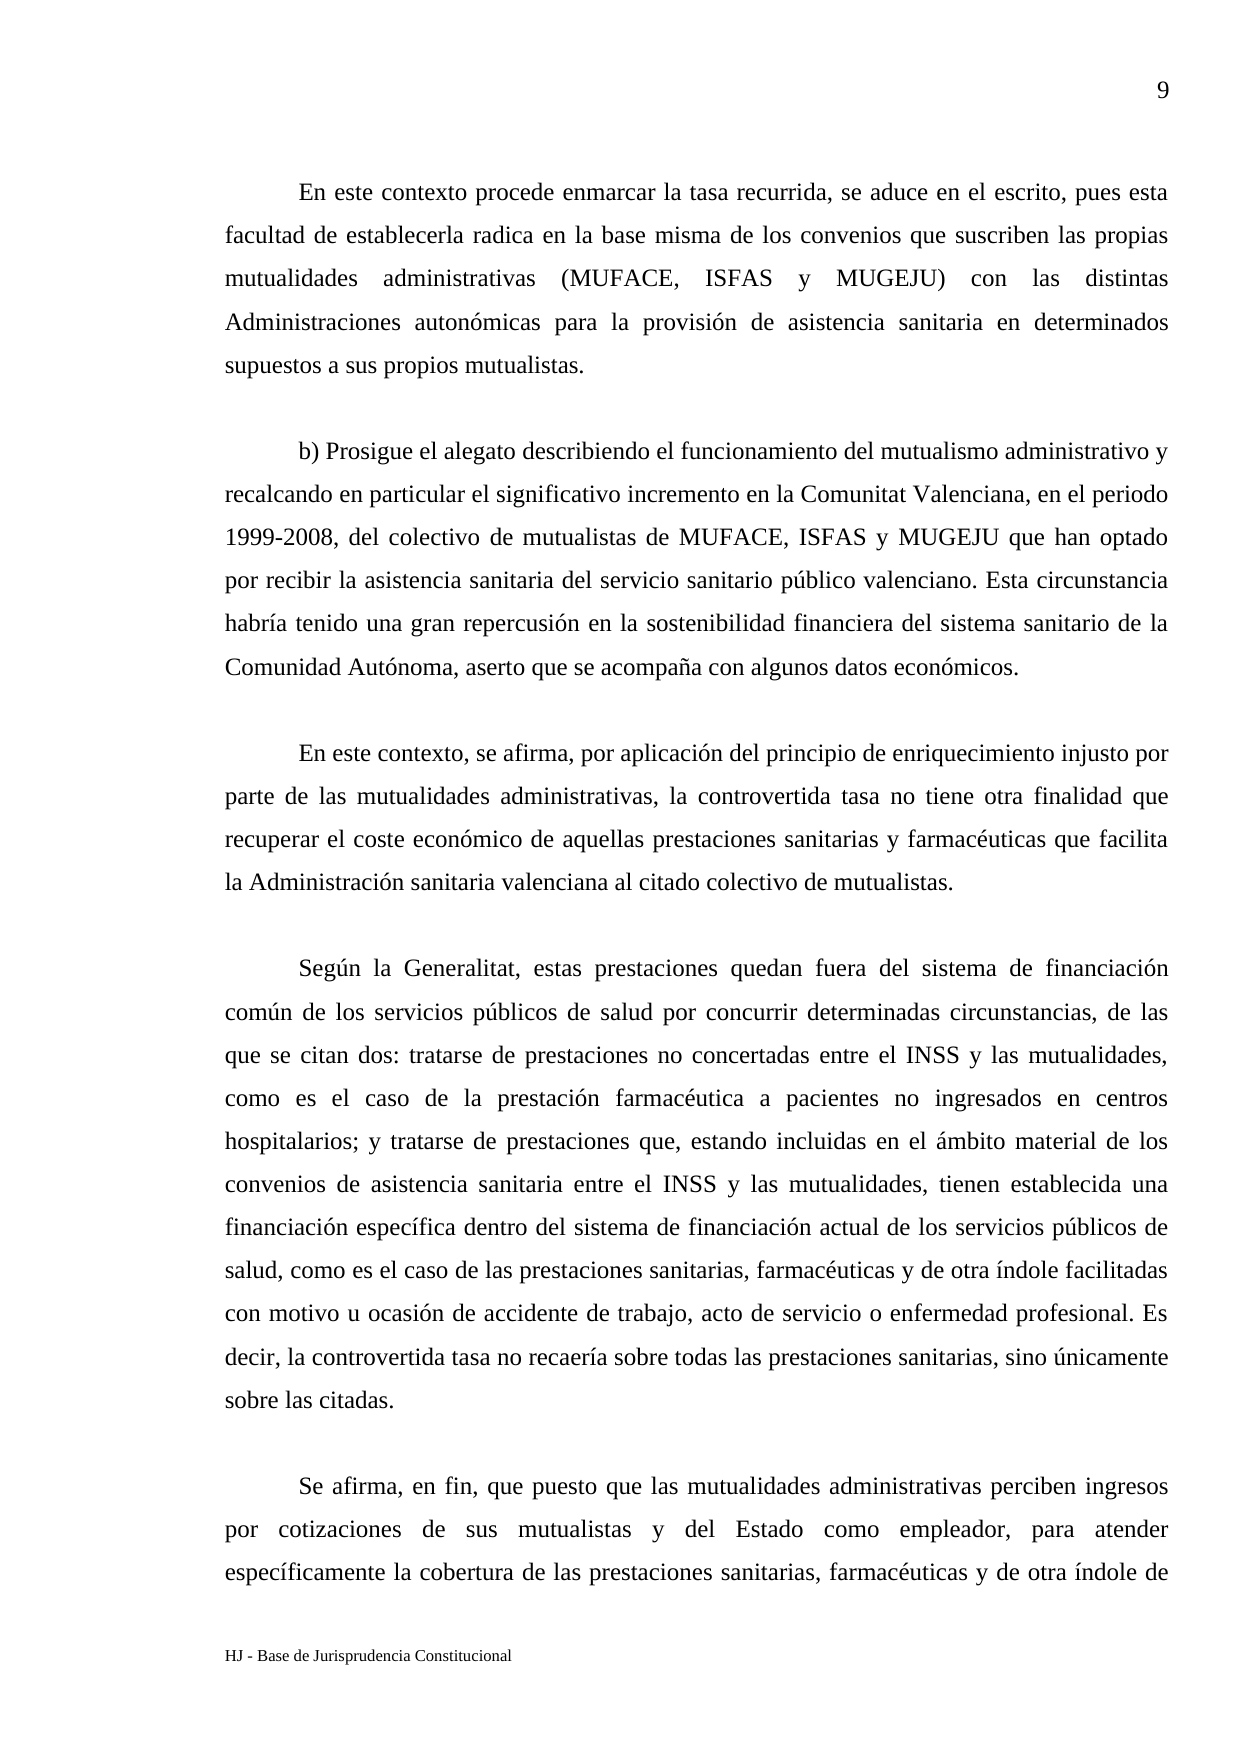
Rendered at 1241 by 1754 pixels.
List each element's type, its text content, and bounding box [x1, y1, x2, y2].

text En este contexto procede enmarcar la tasa recurrida, se aduce en el escrito, pues esta facultad de establecerla radica en la base misma de los convenios que suscriben las propias mutualidades administrativas (MUFACE, ISFAS y MUGEJU) con las distintas Administraciones autonómicas para la provisión de asistencia sanitaria en determinados supuestos a sus propios mutualistas. [224, 177, 1169, 378]
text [224, 1471, 1169, 1586]
text b) Prosigue el alegato describiendo el funcionamiento del mutualismo administrativo y recalcando en particular el significativo incremento en la Comunitat Valenciana, en el periodo 1999-2008, del colectivo de mutualistas de MUFACE, ISFAS y MUGEJU que han optado por recibir la asistencia sanitaria del servicio sanitario público valenciano. Esta circunstancia habría tenido una gran repercusión en la sostenibilidad financiera del sistema sanitario de la Comunidad Autónoma, aserto que se acompaña con algunos datos económicos. [224, 436, 1169, 680]
text Según la Generalitat, estas prestaciones quedan fuera del sistema de financiación común de los servicios públicos de salud por concurrir determinadas circunstancias, de las que se citan dos: tratarse de prestaciones no concertadas entre el INSS y las mutualidades, como es el caso de la prestación farmacéutica a pacientes no ingresados en centros hospitalarios; y tratarse de prestaciones que, estando incluidas en el ámbito material de los convenios de asistencia sanitaria entre el INSS y las mutualidades, tienen establecida una financiación específica dentro del sistema de financiación actual de los servicios públicos de salud, como es el caso de las prestaciones sanitarias, farmacéuticas y de otra índole facilitadas con motivo u ocasión de accidente de trabajo, acto de servicio o enfermedad profesional. Es decir, la controvertida tasa no recaería sobre todas las prestaciones sanitarias, sino únicamente sobre las citadas. [224, 953, 1169, 1413]
text En este contexto, se afirma, por aplicación del principio de enriquecimiento injusto por parte de las mutualidades administrativas, la controvertida tasa no tiene otra finalidad que recuperar el coste económico de aquellas prestaciones sanitarias y farmacéuticas que facilita la Administración sanitaria valenciana al citado colectivo de mutualistas. [224, 738, 1169, 896]
